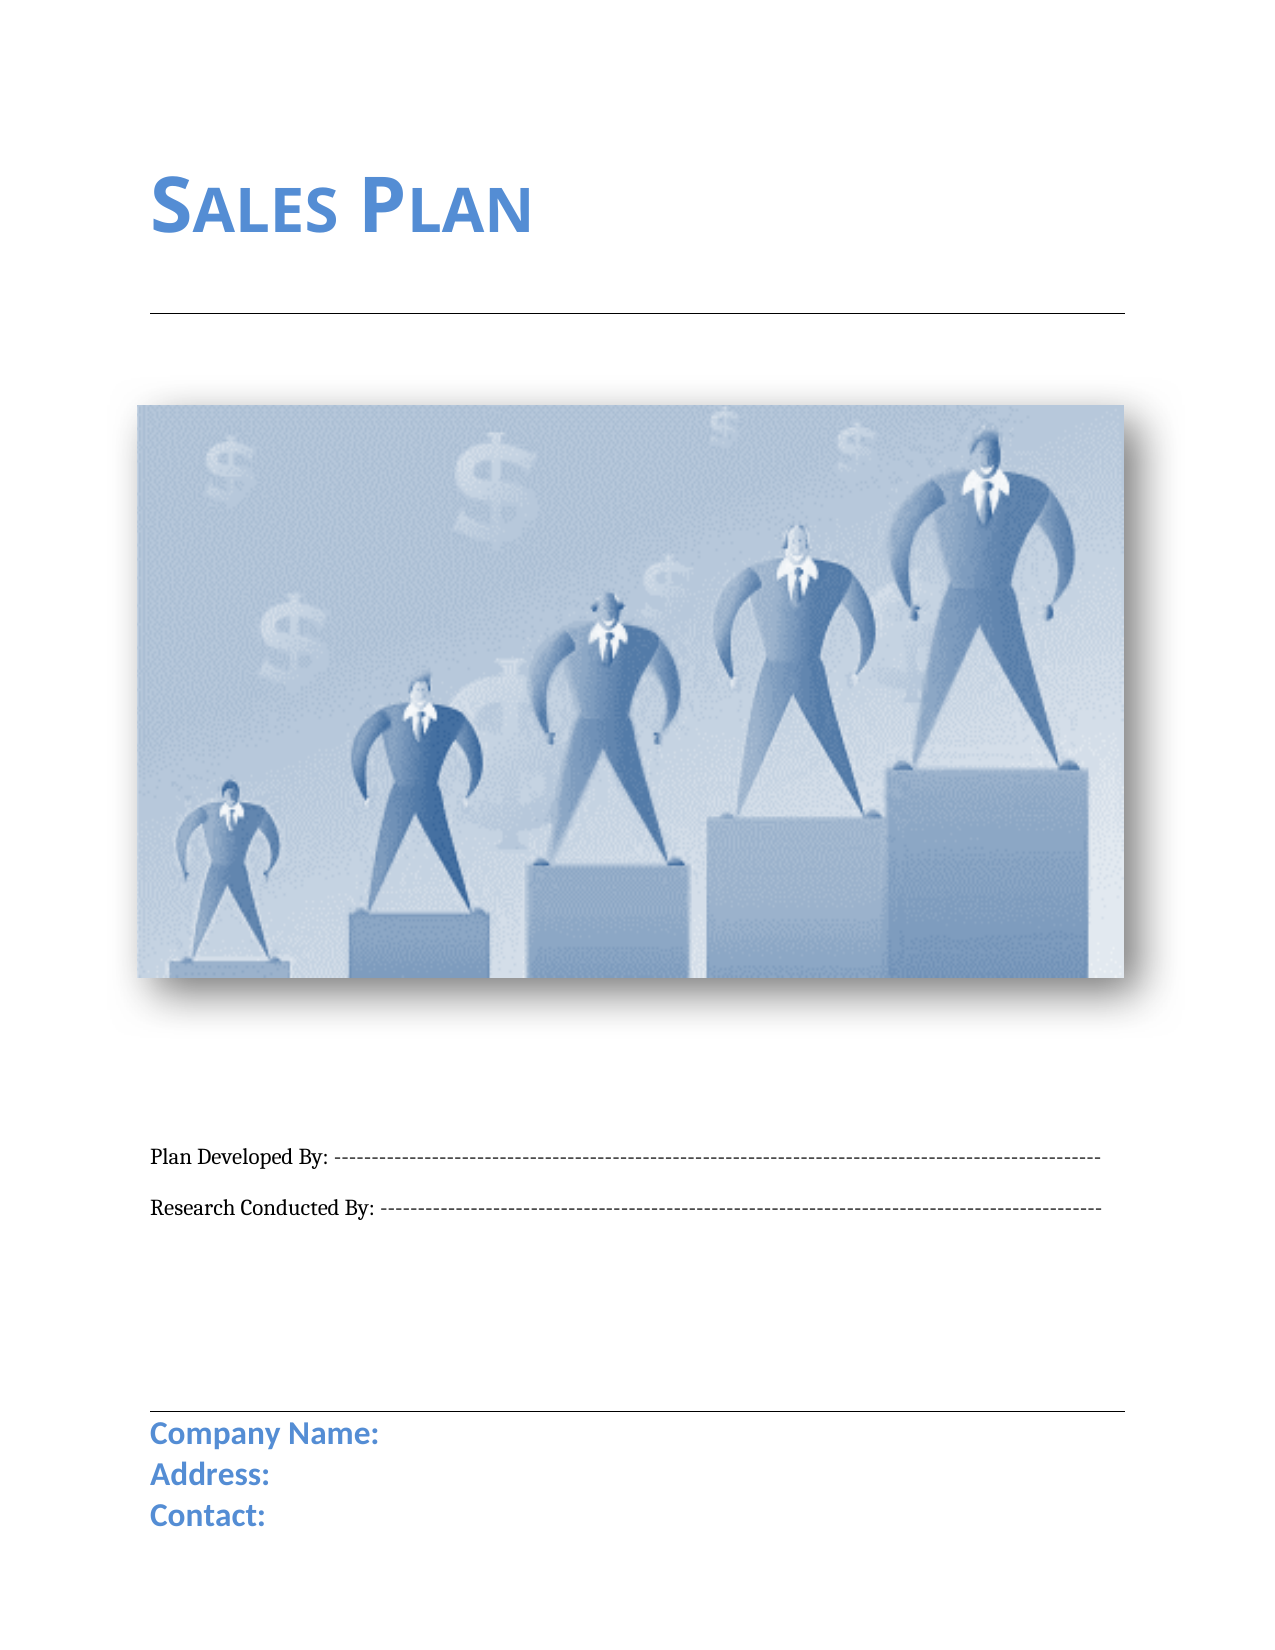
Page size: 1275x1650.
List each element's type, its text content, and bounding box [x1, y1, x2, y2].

text Address: [150, 1453, 1125, 1494]
text Contact: [150, 1494, 1125, 1534]
text Company Name: [150, 1412, 1125, 1453]
text Plan Developed By: ------------------------------------------------------------------------------------------------------ [150, 1144, 1125, 1171]
text Research Conducted By: ------------------------------------------------------------------------------------------------ [150, 1195, 1125, 1222]
text Sales Plan [150, 150, 1125, 255]
